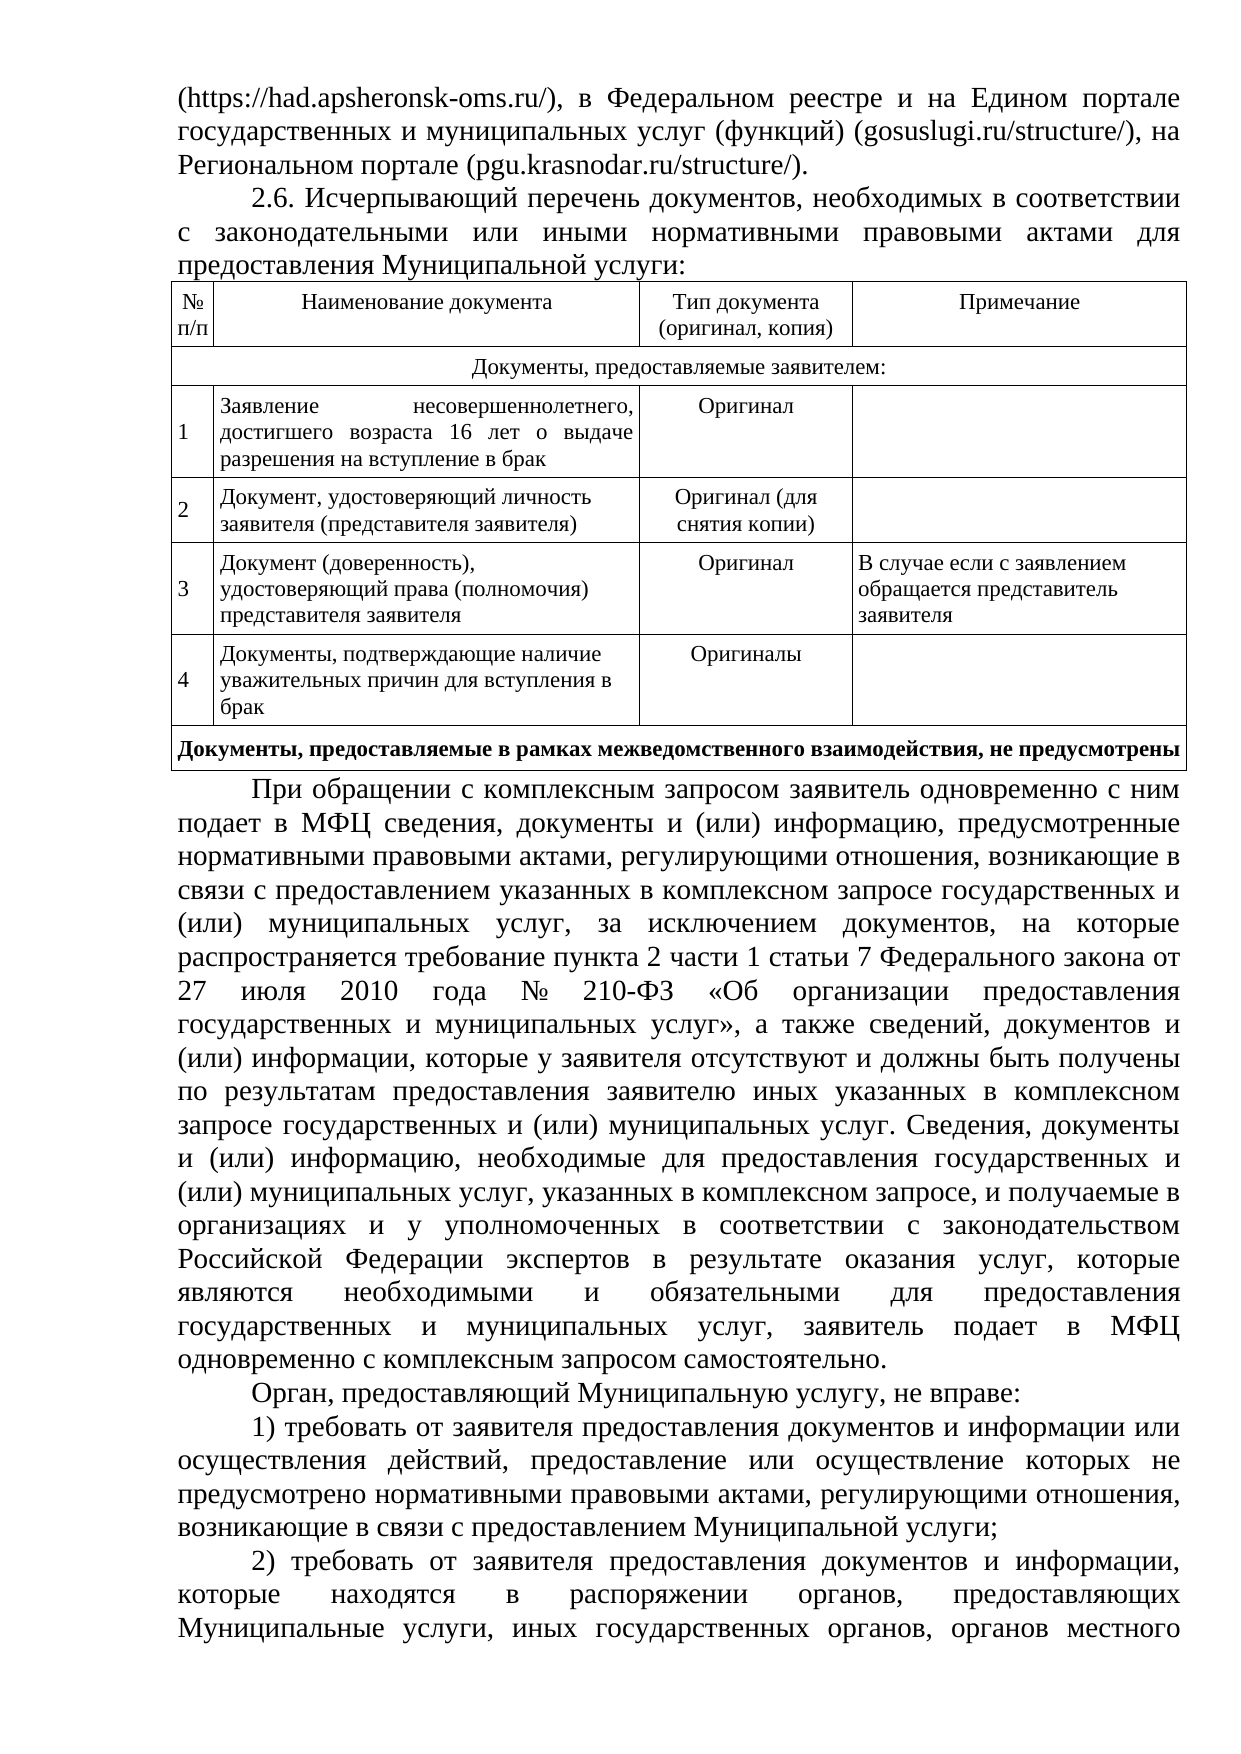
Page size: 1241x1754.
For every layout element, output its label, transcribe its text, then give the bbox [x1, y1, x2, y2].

table_cell Документы, предоставляемые заявителем: [172, 347, 1186, 385]
table_cell 4 [172, 635, 213, 725]
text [177, 1543, 1181, 1643]
table_cell Оригинал (для снятия копии) [640, 478, 852, 542]
table_cell 2 [172, 478, 213, 542]
table_cell Оригиналы [640, 635, 852, 725]
text Орган, предоставляющий Муниципальную услугу, не вправе: [177, 1375, 1181, 1409]
table_header Тип документа (оригинал, копия) [640, 282, 852, 346]
text При обращении с комплексным запросом заявитель одновременно с ним подает в МФЦ сведения, документы и (или) информацию, предусмотренные нормативными правовыми актами, регулирующими отношения, возникающие в связи с предоставлением указанных в комплексном запросе государственных и (или) муниципальных услуг, за исключением документов, на которые распространяется требование пункта 2 части 1 статьи 7 Федерального закона от 27 июля 2010 года № 210-ФЗ «Об организации предоставления государственных и муниципальных услуг», а также сведений, документов и (или) информации, которые у заявителя отсутствуют и должны быть получены по результатам предоставления заявителю иных указанных в комплексном запросе государственных и (или) муниципальных услуг. Сведения, документы и (или) информацию, необходимые для предоставления государственных и (или) муниципальных услуг, указанных в комплексном запросе, и получаемые в организациях и у уполномоченных в соответствии с законодательством Российской Федерации экспертов в результате оказания услуг, которые являются необходимыми и обязательными для предоставления государственных и муниципальных услуг, заявитель подает в МФЦ одновременно с комплексным запросом самостоятельно. [177, 771, 1181, 1375]
text 1) требовать от заявителя предоставления документов и информации или осуществления действий, предоставление или осуществление которых не предусмотрено нормативными правовыми актами, регулирующими отношения, возникающие в связи с предоставлением Муниципальной услуги; [177, 1409, 1181, 1543]
table_cell Документы, подтверждающие наличие уважительных причин для вступления в брак [214, 635, 639, 725]
table_cell В случае если с заявлением обращается представитель заявителя [853, 543, 1186, 633]
text 2.6. Исчерпывающий перечень документов, необходимых в соответствии с законодательными или иными нормативными правовыми актами для предоставления Муниципальной услуги: [177, 180, 1181, 281]
table_header № п/п [172, 282, 213, 346]
table_cell 3 [172, 543, 213, 633]
table_cell Документы, предоставляемые в рамках межведомственного взаимодействия, не предусмотрены [172, 726, 1186, 770]
table_header Примечание [853, 282, 1186, 346]
table_cell Заявление несовершеннолетнего, достигшего возраста 16 лет о выдаче разрешения на вступление в брак [214, 386, 639, 477]
table_cell Оригинал [640, 543, 852, 633]
table_header Наименование документа [214, 282, 639, 346]
table_cell Документ (доверенность), удостоверяющий права (полномочия) представителя заявителя [214, 543, 639, 633]
table_cell [853, 386, 1186, 477]
table_cell Документ, удостоверяющий личность заявителя (представителя заявителя) [214, 478, 639, 542]
table_cell Оригинал [640, 386, 852, 477]
table_cell [853, 635, 1186, 725]
table_cell [853, 478, 1186, 542]
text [177, 80, 1181, 180]
table_cell 1 [172, 386, 213, 477]
